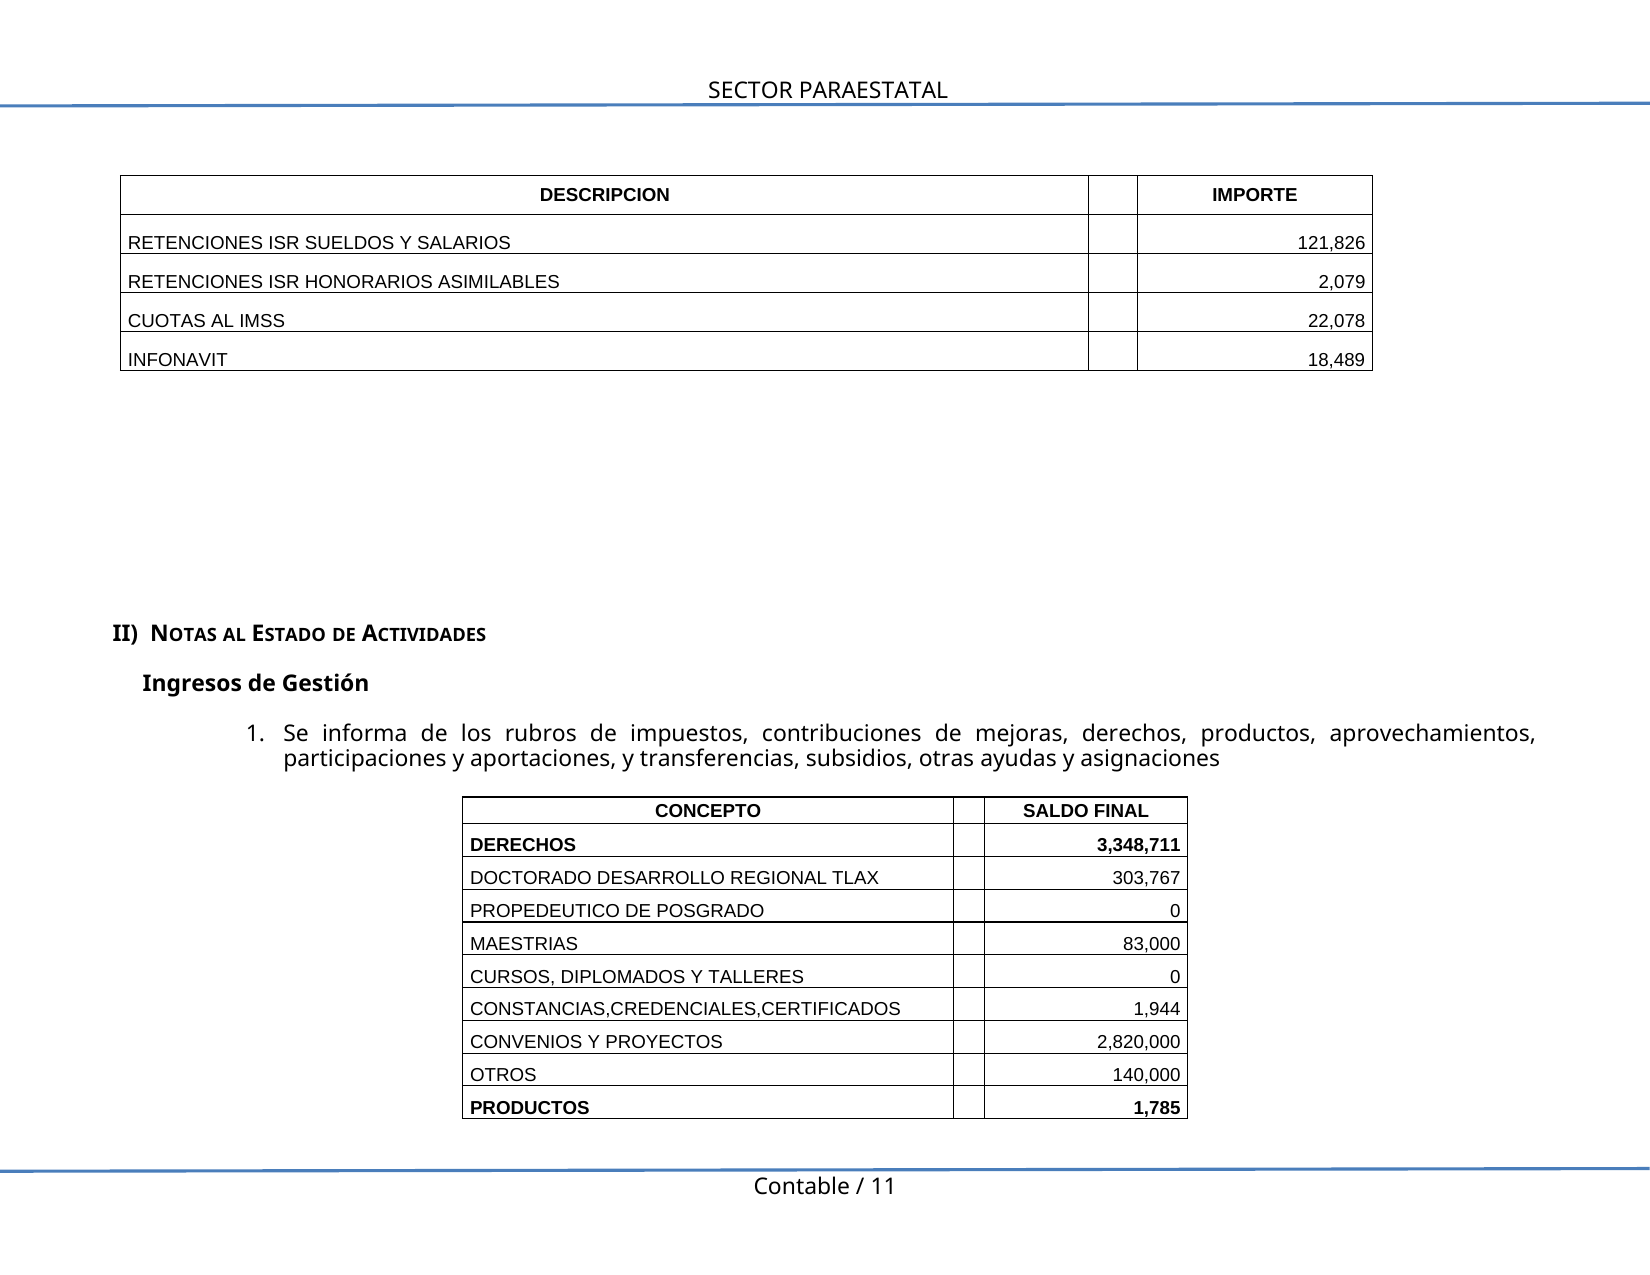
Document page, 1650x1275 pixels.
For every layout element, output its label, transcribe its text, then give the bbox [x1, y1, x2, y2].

list Se informa de los rubros de impuestos, contribuciones de mejoras, derechos, productos, aprovechamientos, participaciones y aportaciones, y transferencias, subsidios, otras ayudas y asignaciones [246, 721, 1537, 771]
table_header [1089, 176, 1137, 214]
table_cell 2,820,000 [985, 1021, 1187, 1053]
table_cell CONSTANCIAS,CREDENCIALES,CERTIFICADOS [463, 988, 953, 1020]
text Ingresos de Gestión [142, 671, 1537, 696]
table_cell 0 [985, 890, 1187, 921]
table_cell CURSOS, DIPLOMADOS Y TALLERES [463, 955, 953, 987]
table_cell DERECHOS [463, 824, 953, 856]
table_cell 2,079 [1138, 254, 1372, 292]
table_header IMPORTE [1138, 176, 1372, 214]
table_cell MAESTRIAS [463, 923, 953, 954]
table_cell [954, 890, 984, 921]
table_cell [1089, 293, 1137, 331]
table_cell CUOTAS AL IMSS [121, 293, 1088, 331]
table_header SALDO FINAL [985, 798, 1187, 823]
table_cell [954, 955, 984, 987]
table_cell 22,078 [1138, 293, 1372, 331]
table_header CONCEPTO [463, 798, 953, 823]
table_cell CONVENIOS Y PROYECTOS [463, 1021, 953, 1053]
table_cell [954, 824, 984, 856]
table_cell RETENCIONES ISR HONORARIOS ASIMILABLES [121, 254, 1088, 292]
table_cell 1,785 [985, 1086, 1187, 1118]
table_cell 121,826 [1138, 215, 1372, 253]
table_cell [1089, 215, 1137, 253]
table_header DESCRIPCION [121, 176, 1088, 214]
table_cell OTROS [463, 1054, 953, 1085]
table_cell [954, 1021, 984, 1053]
table_cell DOCTORADO DESARROLLO REGIONAL TLAX [463, 857, 953, 888]
table_cell [954, 1054, 984, 1085]
table_cell [954, 1086, 984, 1118]
table_cell 303,767 [985, 857, 1187, 888]
table_cell RETENCIONES ISR SUELDOS Y SALARIOS [121, 215, 1088, 253]
table_cell 3,348,711 [985, 824, 1187, 856]
table_cell INFONAVIT [121, 332, 1088, 370]
table_cell [954, 988, 984, 1020]
table_cell [954, 923, 984, 954]
table_cell PROPEDEUTICO DE POSGRADO [463, 890, 953, 921]
table_cell [954, 857, 984, 888]
table_cell 83,000 [985, 923, 1187, 954]
table_cell [1089, 332, 1137, 370]
table_cell 1,944 [985, 988, 1187, 1020]
table_cell [1089, 254, 1137, 292]
table_cell PRODUCTOS [463, 1086, 953, 1118]
table_header [954, 798, 984, 823]
table_cell 18,489 [1138, 332, 1372, 370]
table_cell 0 [985, 955, 1187, 987]
table_cell 140,000 [985, 1054, 1187, 1085]
text II) Notas al Estado de Actividades [112, 621, 1537, 646]
